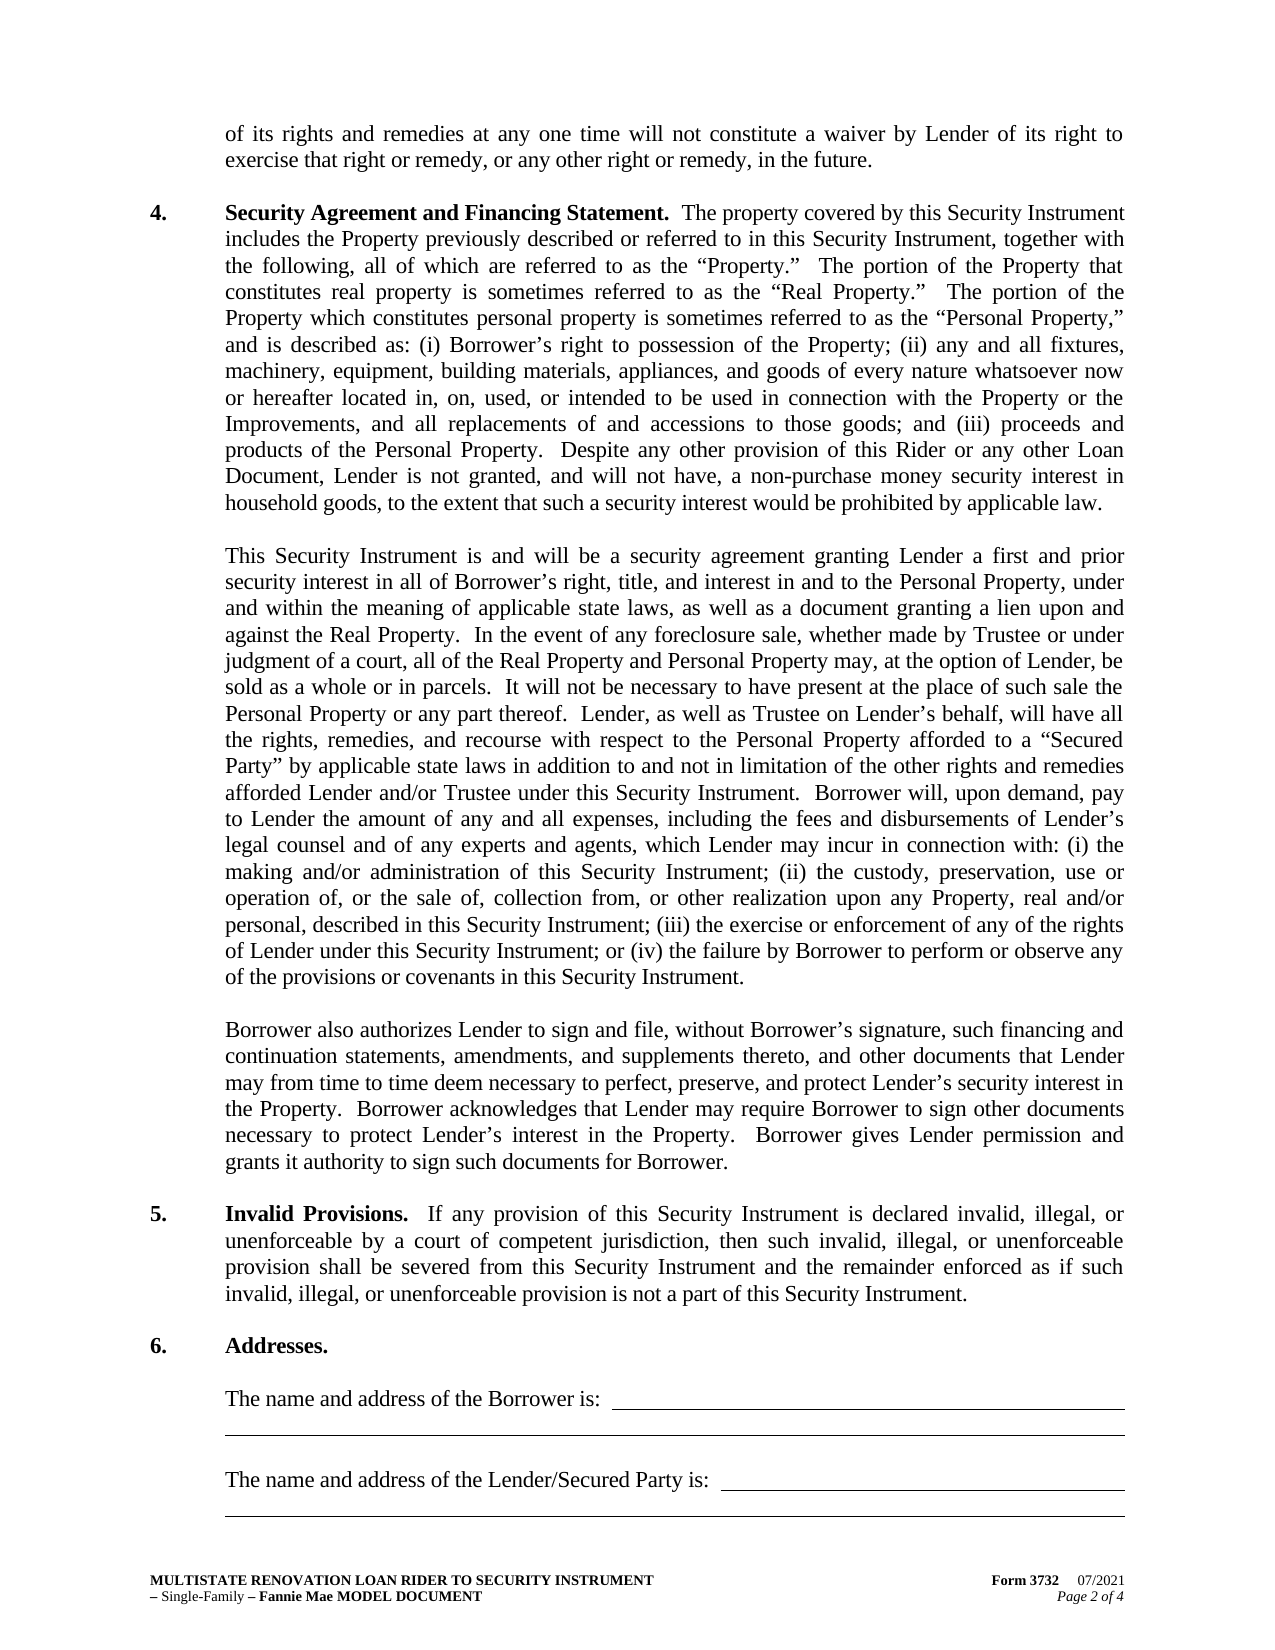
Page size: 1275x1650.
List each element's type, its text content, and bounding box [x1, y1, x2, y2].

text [150, 120, 1125, 173]
list Security Agreement and Financing Statement. The property covered by this Security Instrument includes the Property previously described or referred to in this Security Instrument, together with the following, all of which are referred to as the “Property.” The portion of the Property that constitutes real property is sometimes referred to as the “Real Property.” The portion of the Property which constitutes personal property is sometimes referred to as the “Personal Property,” and is described as: (i) Borrower’s right to possession of the Property; (ii) any and all fixtures, machinery, equipment, building materials, appliances, and goods of every nature whatsoever now or hereafter located in, on, used, or intended to be used in connection with the Property or the Improvements, and all replacements of and accessions to those goods; and (iii) proceeds and products of the Personal Property. Despite any other provision of this Rider or any other Loan Document, Lender is not granted, and will not have, a non-purchase money security interest in household goods, to the extent that such a security interest would be prohibited by applicable law. [150, 199, 1125, 515]
text 6. Addresses. [150, 1332, 1125, 1359]
text Borrower also authorizes Lender to sign and file, without Borrower’s signature, such financing and continuation statements, amendments, and supplements thereto, and other documents that Lender may from time to time deem necessary to perfect, preserve, and protect Lender’s security interest in the Property. Borrower acknowledges that Lender may require Borrower to sign other documents necessary to protect Lender’s interest in the Property. Borrower gives Lender permission and grants it authority to sign such documents for Borrower. [225, 1016, 1125, 1174]
text The name and address of the Borrower is: [150, 1385, 1125, 1411]
text This Security Instrument is and will be a security agreement granting Lender a first and prior security interest in all of Borrower’s right, title, and interest in and to the Personal Property, under and within the meaning of applicable state laws, as well as a document granting a lien upon and against the Real Property. In the event of any foreclosure sale, whether made by Trustee or under judgment of a court, all of the Real Property and Personal Property may, at the option of Lender, be sold as a whole or in parcels. It will not be necessary to have present at the place of such sale the Personal Property or any part thereof. Lender, as well as Trustee on Lender’s behalf, will have all the rights, remedies, and recourse with respect to the Personal Property afforded to a “Secured Party” by applicable state laws in addition to and not in limitation of the other rights and remedies afforded Lender and/or Trustee under this Security Instrument. Borrower will, upon demand, pay to Lender the amount of any and all expenses, including the fees and disbursements of Lender’s legal counsel and of any experts and agents, which Lender may incur in connection with: (i) the making and/or administration of this Security Instrument; (ii) the custody, preservation, use or operation of, or the sale of, collection from, or other realization upon any Property, real and/or personal, described in this Security Instrument; (iii) the exercise or enforcement of any of the rights of Lender under this Security Instrument; or (iv) the failure by Borrower to perform or observe any of the provisions or covenants in this Security Instrument. [225, 542, 1125, 990]
text The name and address of the Lender/Secured Party is: [150, 1466, 1125, 1492]
text 5. Invalid Provisions. If any provision of this Security Instrument is declared invalid, illegal, or unenforceable by a court of competent jurisdiction, then such invalid, illegal, or unenforceable provision shall be severed from this Security Instrument and the remainder enforced as if such invalid, illegal, or unenforceable provision is not a part of this Security Instrument. [150, 1201, 1125, 1306]
